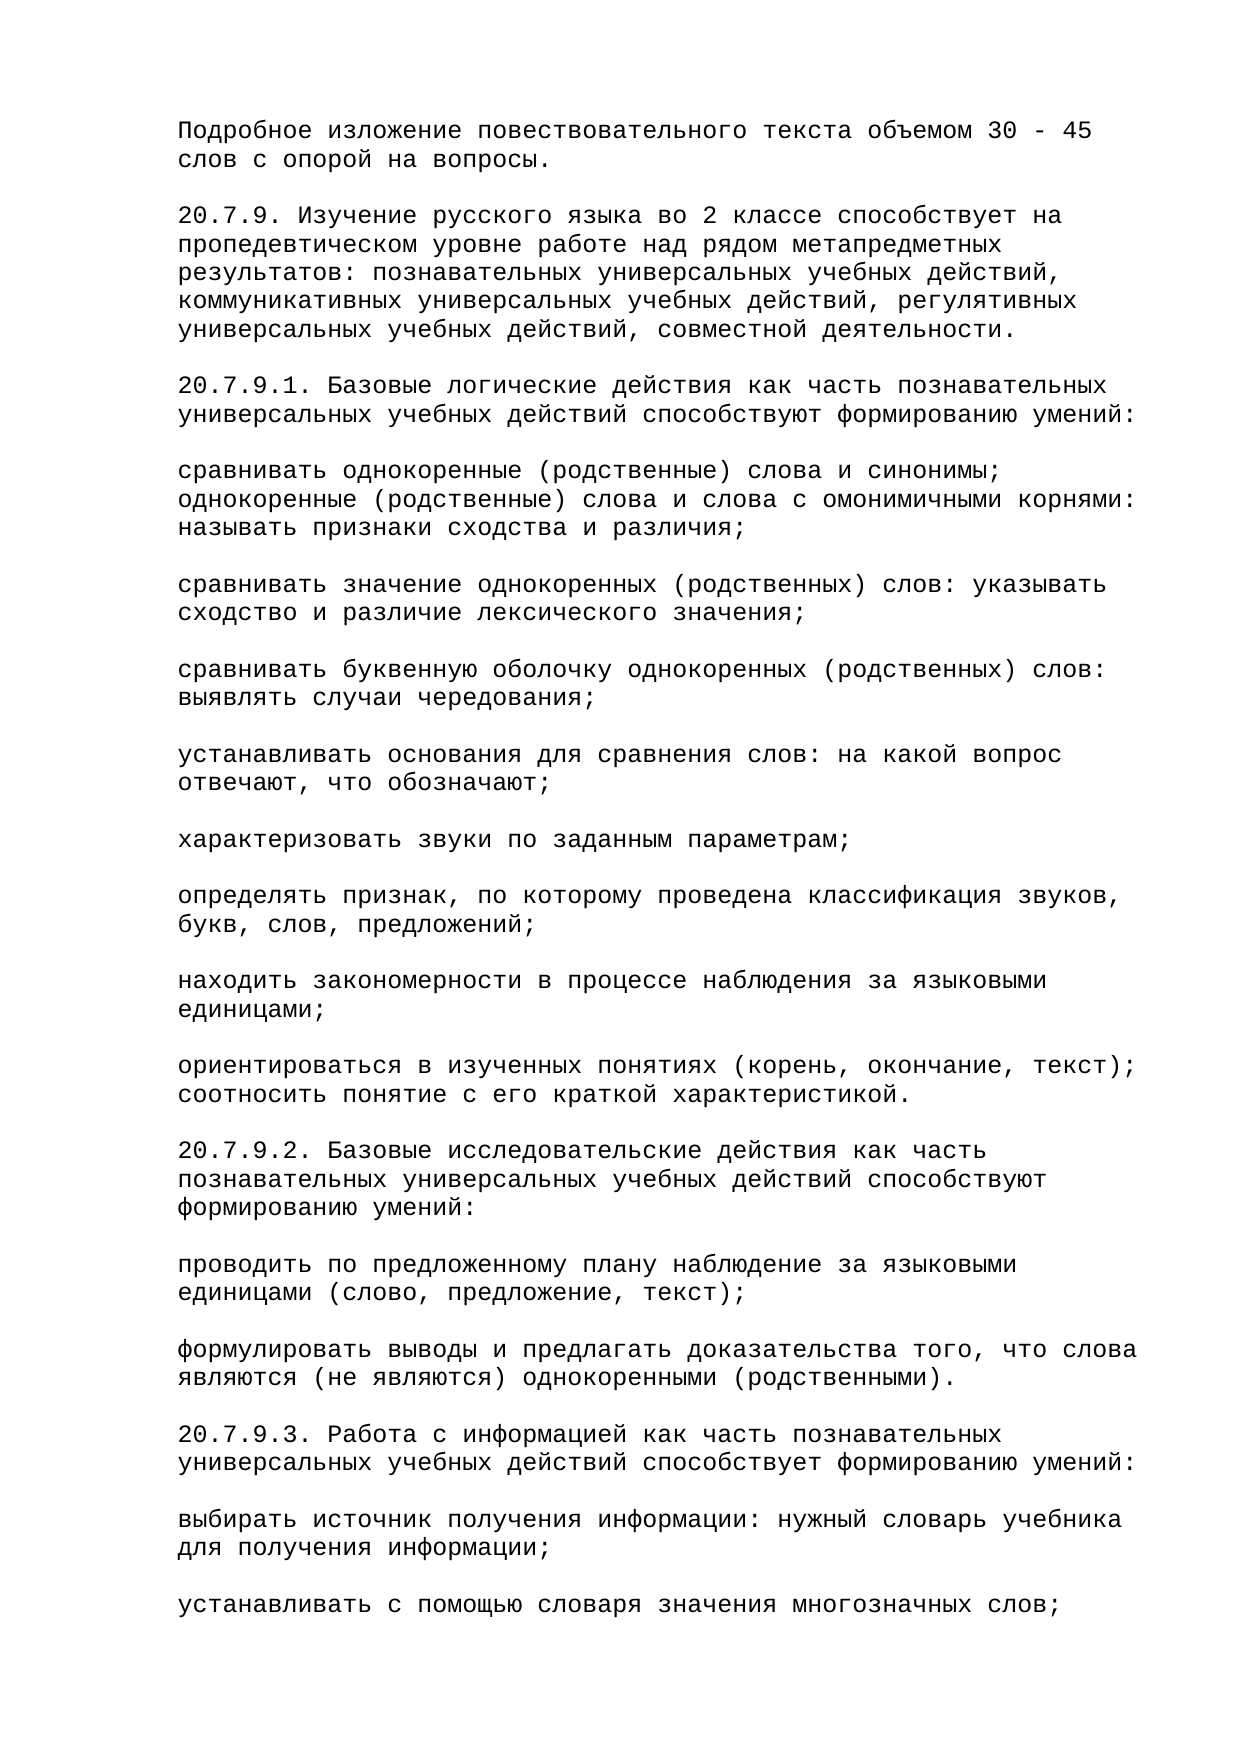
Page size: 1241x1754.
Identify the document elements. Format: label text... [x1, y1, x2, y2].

text выбирать источник получения информации: нужный словарь учебника для получения информации; [177, 1478, 1152, 1563]
text определять признак, по которому проведена классификация звуков, букв, слов, предложений; [177, 855, 1152, 940]
text устанавливать основания для сравнения слов: на какой вопрос отвечают, что обозначают; [177, 713, 1152, 798]
text характеризовать звуки по заданным параметрам; [177, 798, 1152, 855]
text находить закономерности в процессе наблюдения за языковыми единицами; [177, 940, 1152, 1025]
text 20.7.9.2. Базовые исследовательские действия как часть познавательных универсальных учебных действий способствуют формированию умений: [177, 1110, 1152, 1223]
text 20.7.9.1. Базовые логические действия как часть познавательных универсальных учебных действий способствуют формированию умений: [177, 345, 1152, 430]
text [177, 118, 1152, 175]
text 20.7.9.3. Работа с информацией как часть познавательных универсальных учебных действий способствует формированию умений: [177, 1393, 1152, 1478]
text устанавливать с помощью словаря значения многозначных слов; [177, 1563, 1152, 1620]
text сравнивать значение однокоренных (родственных) слов: указывать сходство и различие лексического значения; [177, 543, 1152, 628]
text сравнивать буквенную оболочку однокоренных (родственных) слов: выявлять случаи чередования; [177, 628, 1152, 713]
text сравнивать однокоренные (родственные) слова и синонимы; однокоренные (родственные) слова и слова с омонимичными корнями: называть признаки сходства и различия; [177, 430, 1152, 543]
text ориентироваться в изученных понятиях (корень, окончание, текст); соотносить понятие с его краткой характеристикой. [177, 1025, 1152, 1110]
text проводить по предложенному плану наблюдение за языковыми единицами (слово, предложение, текст); [177, 1223, 1152, 1308]
text 20.7.9. Изучение русского языка во 2 классе способствует на пропедевтическом уровне работе над рядом метапредметных результатов: познавательных универсальных учебных действий, коммуникативных универсальных учебных действий, регулятивных универсальных учебных действий, совместной деятельности. [177, 175, 1152, 345]
text формулировать выводы и предлагать доказательства того, что слова являются (не являются) однокоренными (родственными). [177, 1308, 1152, 1393]
